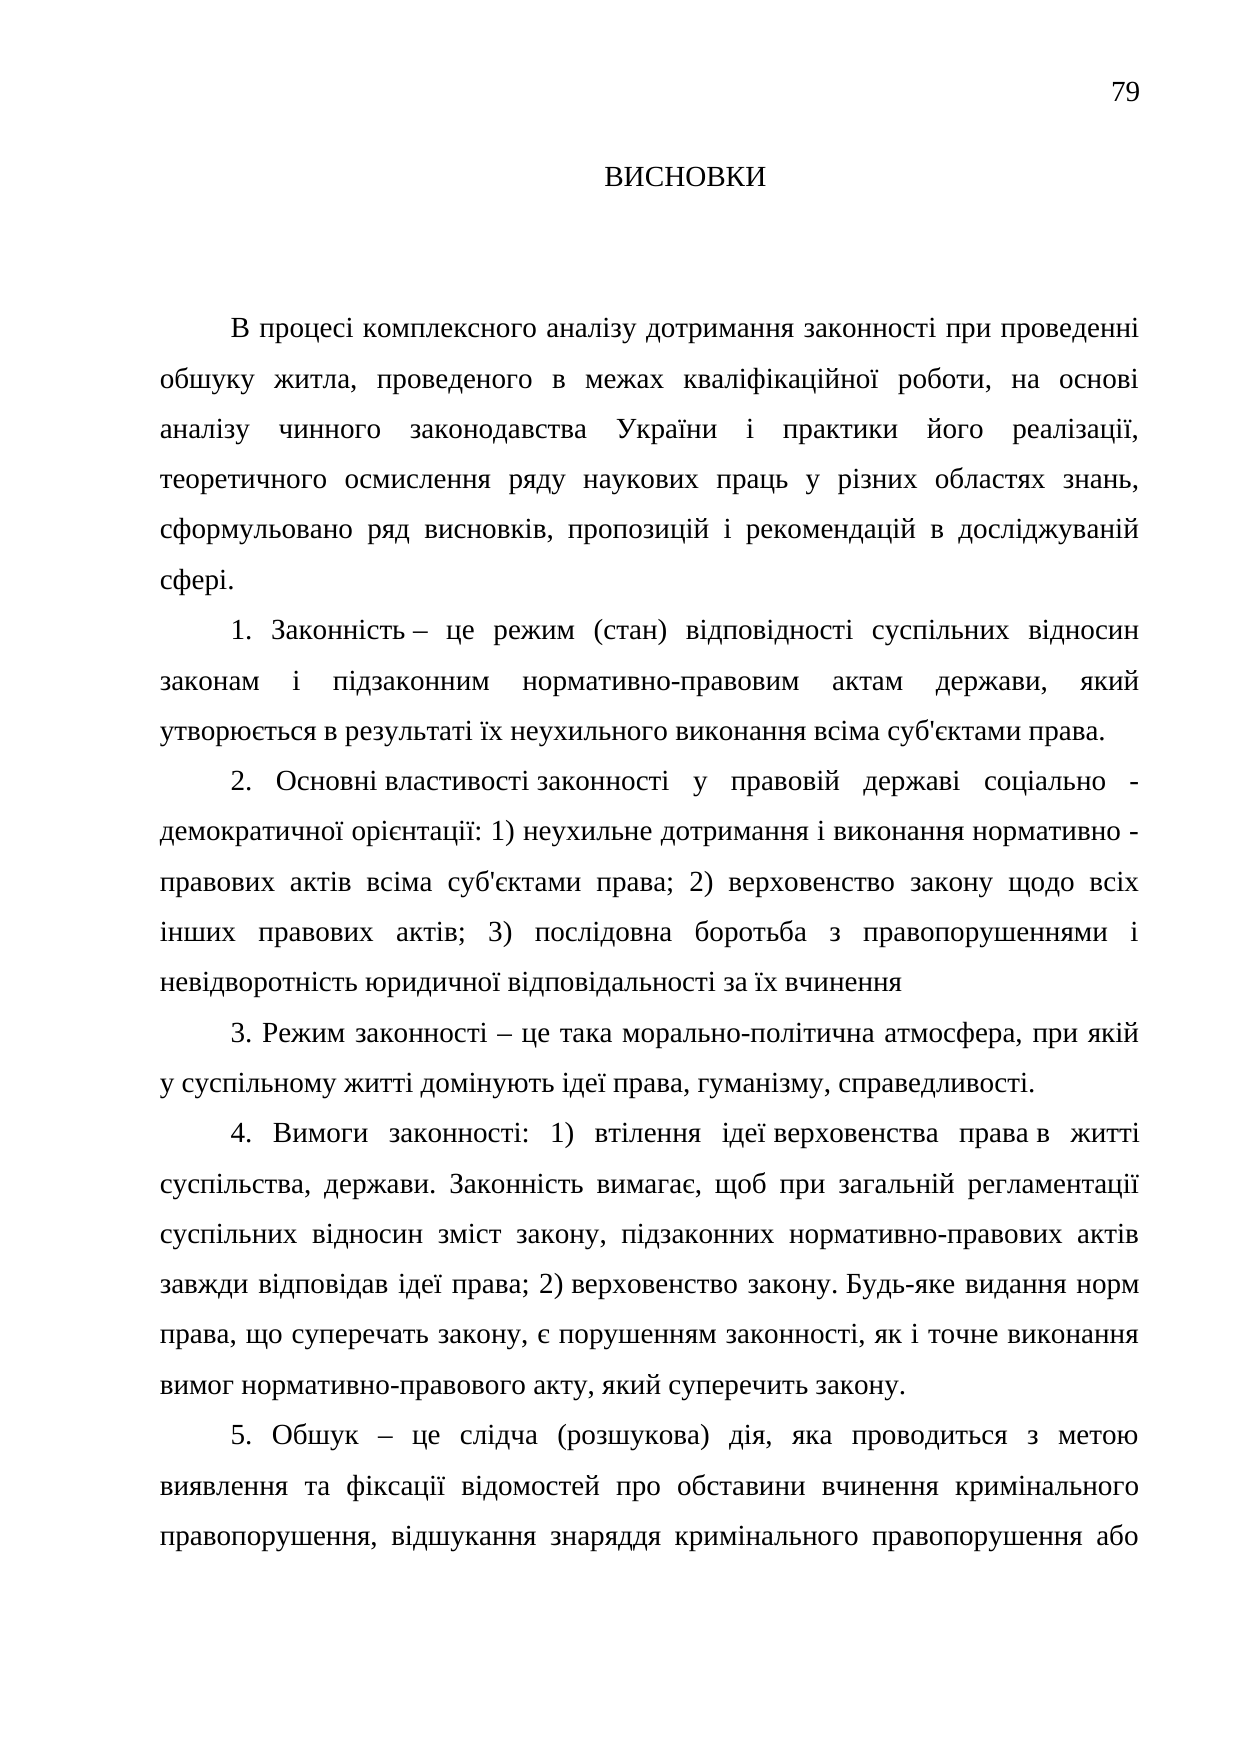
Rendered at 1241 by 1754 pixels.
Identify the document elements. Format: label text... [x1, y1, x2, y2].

text В процесі комплексного аналізу дотримання законності при проведенні обшуку житла, проведеного в межах кваліфікаційної роботи, на основі аналізу чинного законодавства України і практики його реалізації, теоретичного осмислення ряду наукових праць у різних областях знань, сформульовано ряд висновків, пропозицій і рекомендацій в досліджуваній сфері. [159, 310, 1140, 596]
text 3. Режим законності – це така морально-політична атмосфера, при якій у суспільному житті домінують ідеї права, гуманізму, справедливості. [159, 1015, 1140, 1099]
text 2. Основні властивості законності у правовій державі соціально - демократичної орієнтації: 1) неухильне дотримання і виконання нормативно - правових актів всіма суб'єктами права; 2) верховенство закону щодо всіх інших правових актів; 3) послідовна боротьба з правопорушеннями і невідворотність юридичної відповідальності за їх вчинення [159, 763, 1140, 998]
text 1. Законність – це режим (стан) відповідності суспільних відносин законам і підзаконним нормативно-правовим актам держави, який утворюється в результаті їх неухильного виконання всіма суб'єктами права. [159, 612, 1140, 746]
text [159, 1417, 1140, 1551]
text 4. Вимоги законності: 1) втілення ідеї верховенства права в житті суспільства, держави. Законність вимагає, щоб при загальній регламентації суспільних відносин зміст закону, підзаконних нормативно-правових актів завжди відповідав ідеї права; 2) верховенство закону. Будь-яке видання норм права, що суперечать закону, є порушенням законності, як і точне виконання вимог нормативно-правового акту, який суперечить закону. [159, 1115, 1140, 1401]
text ВИСНОВКИ [159, 159, 1140, 193]
